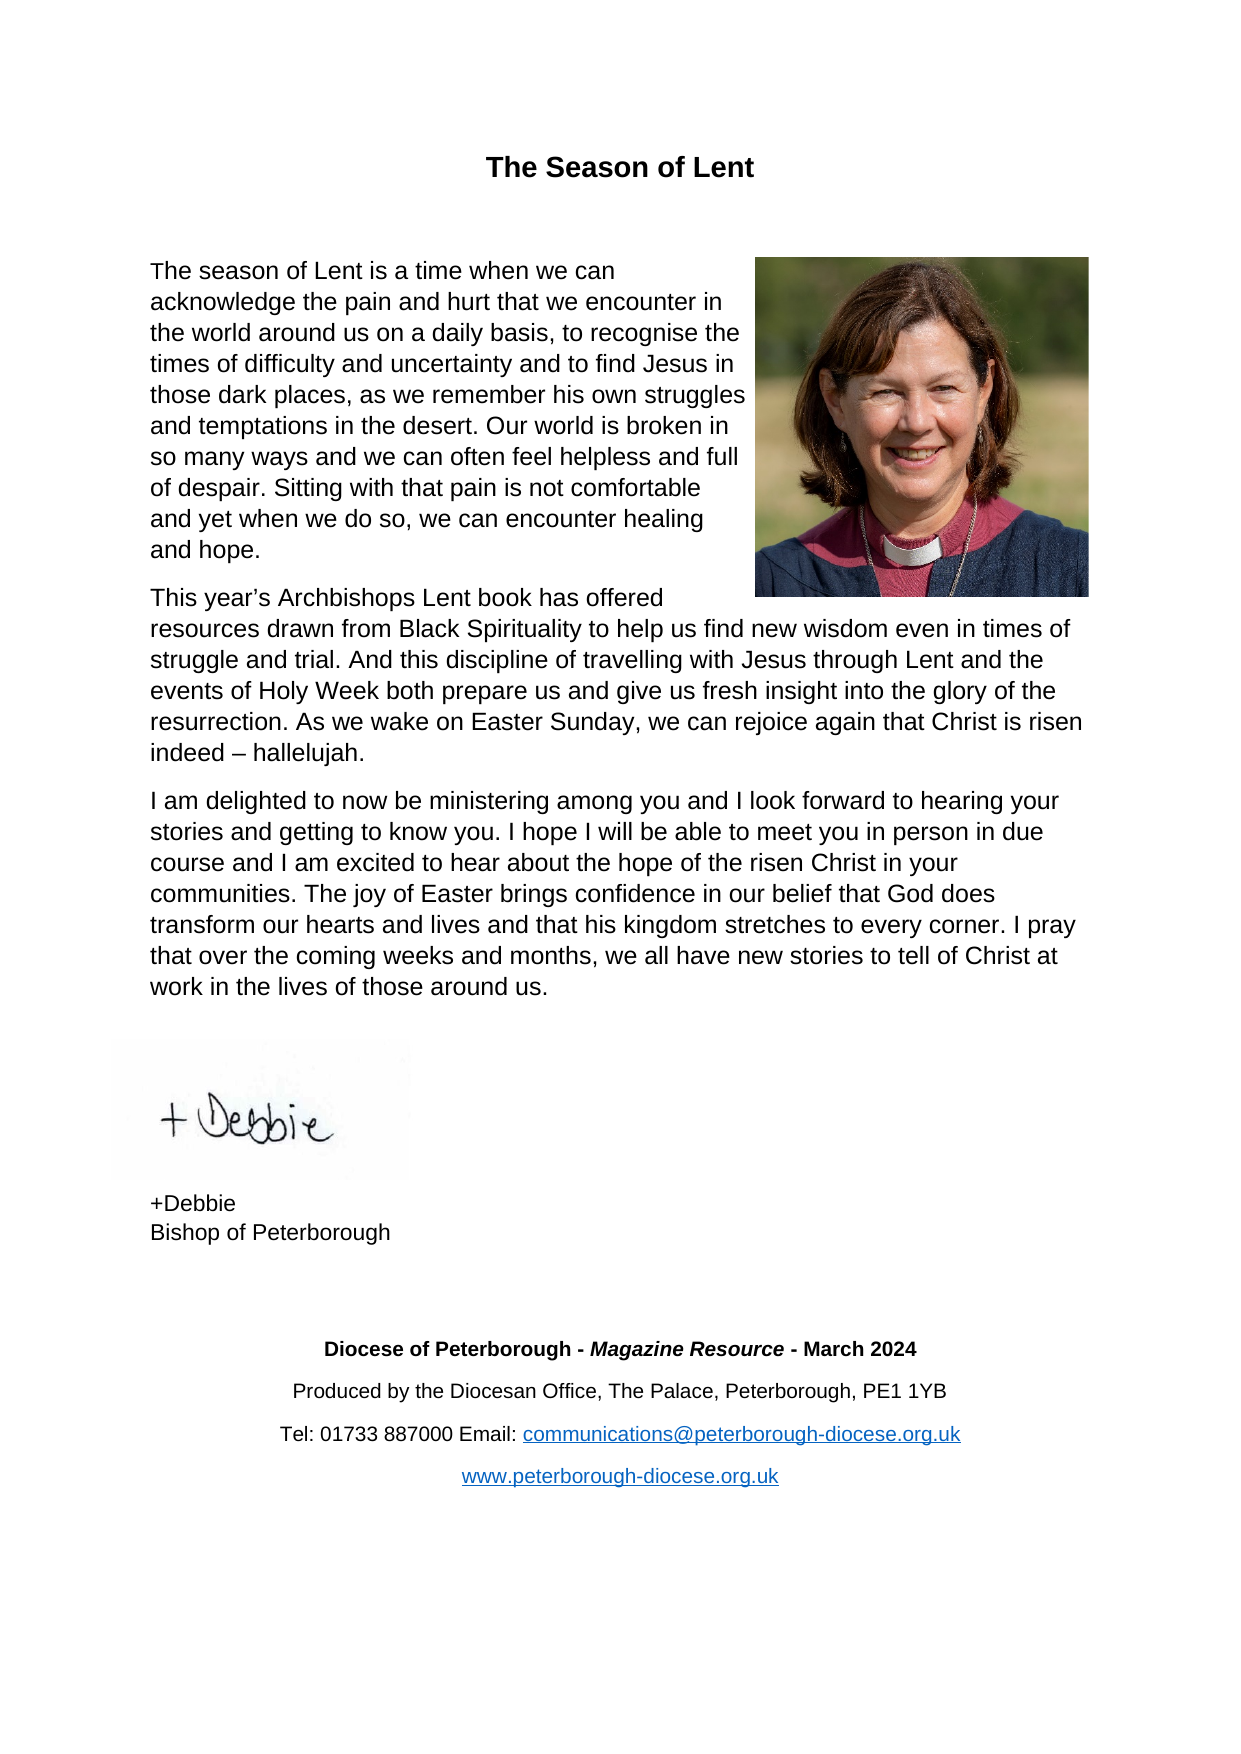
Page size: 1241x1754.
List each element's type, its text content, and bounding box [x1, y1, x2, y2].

text Produced by the Diocesan Office, The Palace, Peterborough, PE1 1YB [150, 1379, 1090, 1403]
text Diocese of Peterborough - Magazine Resource - March 2024 [150, 1336, 1090, 1360]
text The Season of Lent [150, 150, 1090, 183]
text Tel: 01733 887000 Email: communications@peterborough-diocese.org.uk [150, 1421, 1090, 1445]
picture [84, 1039, 441, 1180]
text www.peterborough-diocese.org.uk [150, 1464, 1090, 1488]
picture [754, 257, 1091, 596]
text I am delighted to now be ministering among you and I look forward to hearing your stories and getting to know you. I hope I will be able to meet you in person in due course and I am excited to hear about the hope of the risen Christ in your communities. The joy of Easter brings confidence in our belief that God does transform our hearts and lives and that his kingdom stretches to every corner. I pray that over the coming weeks and months, we all have new stories to tell of Christ at work in the lives of those around us. [150, 786, 1090, 1001]
text +Debbie [150, 1190, 1090, 1217]
text This year’s Archbishops Lent book has offered resources drawn from Black Spirituality to help us find new wisdom even in times of struggle and trial. And this discipline of travelling with Jesus through Lent and the events of Holy Week both prepare us and give us fresh insight into the glory of the resurrection. As we wake on Easter Sunday, we can rejoice again that Christ is risen indeed – hallelujah. [150, 583, 1090, 767]
text Bishop of Peterborough [150, 1219, 1090, 1245]
